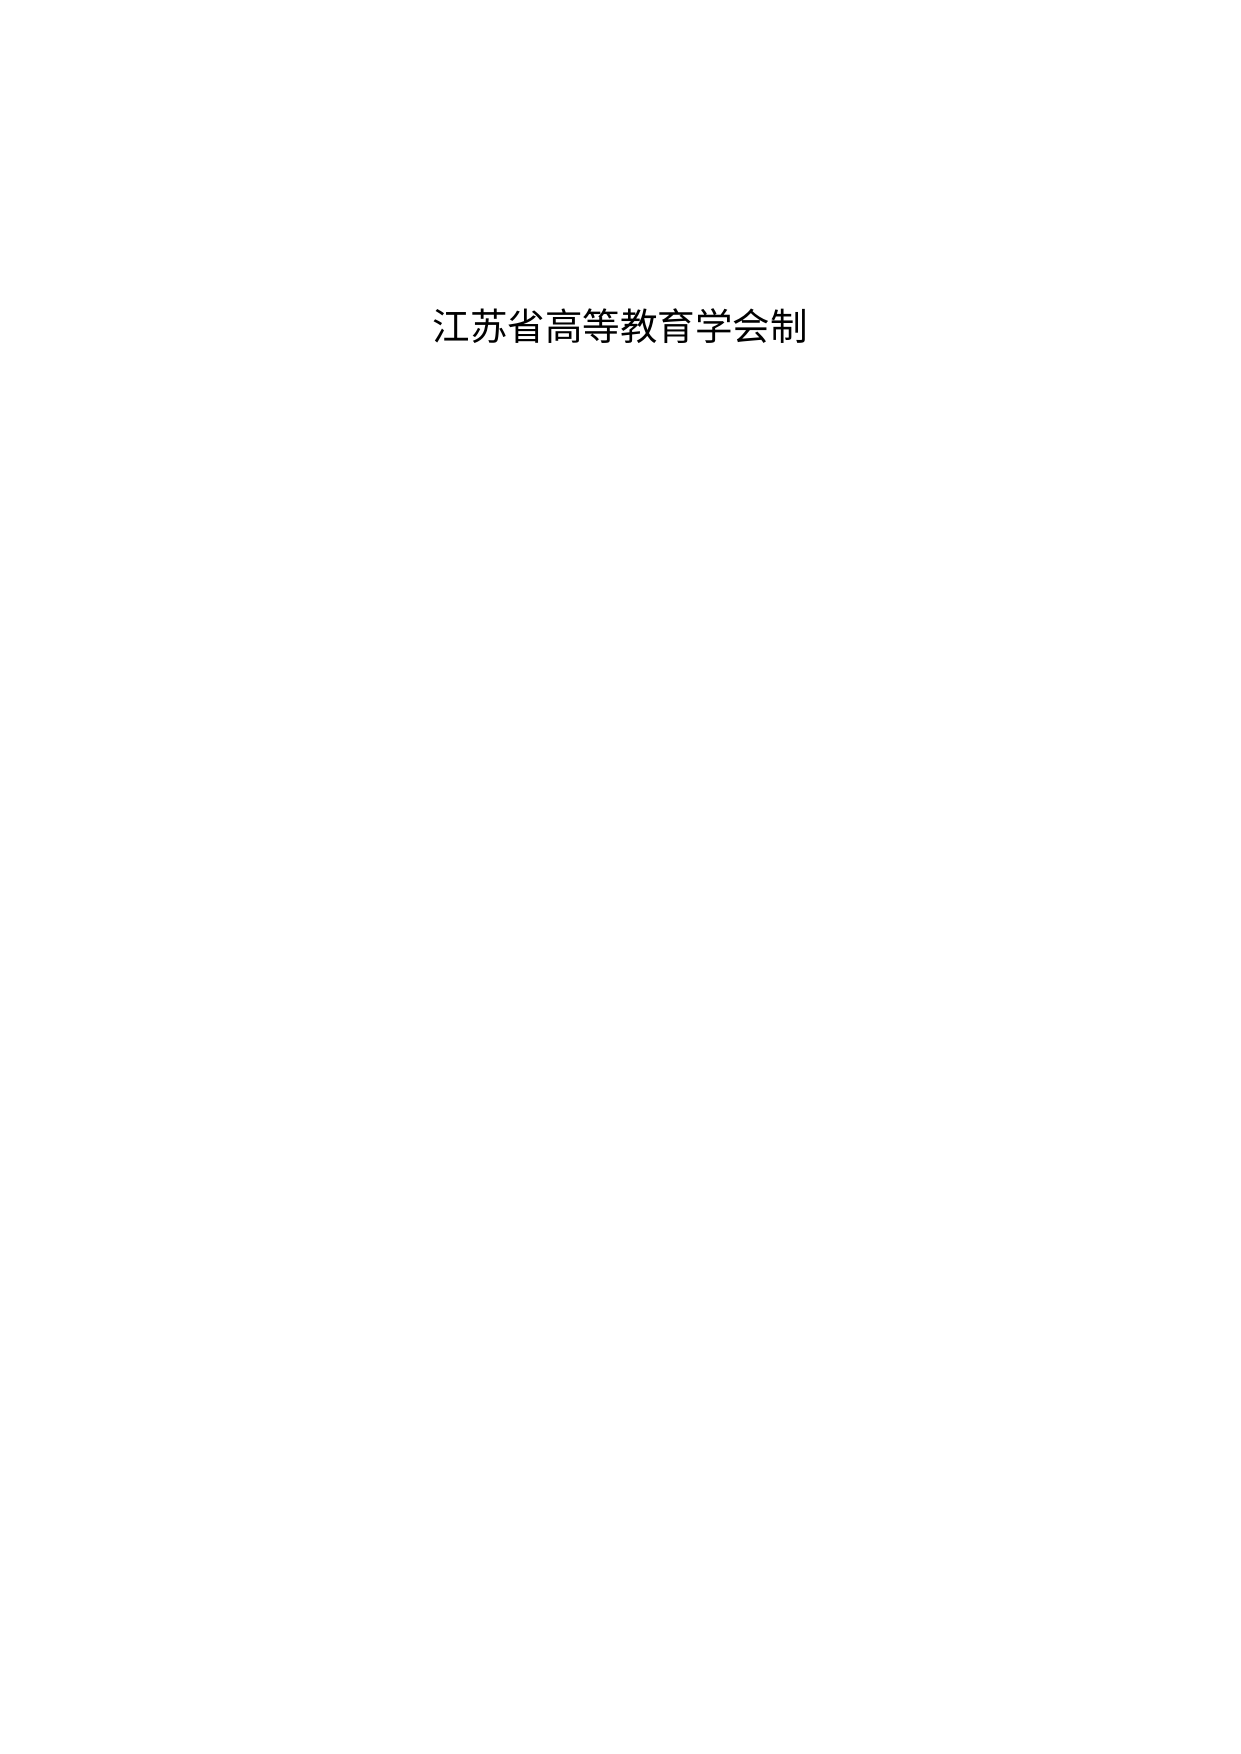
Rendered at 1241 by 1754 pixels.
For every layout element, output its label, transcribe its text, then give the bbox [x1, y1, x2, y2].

text 江苏省高等教育学会制 [187, 292, 1053, 357]
